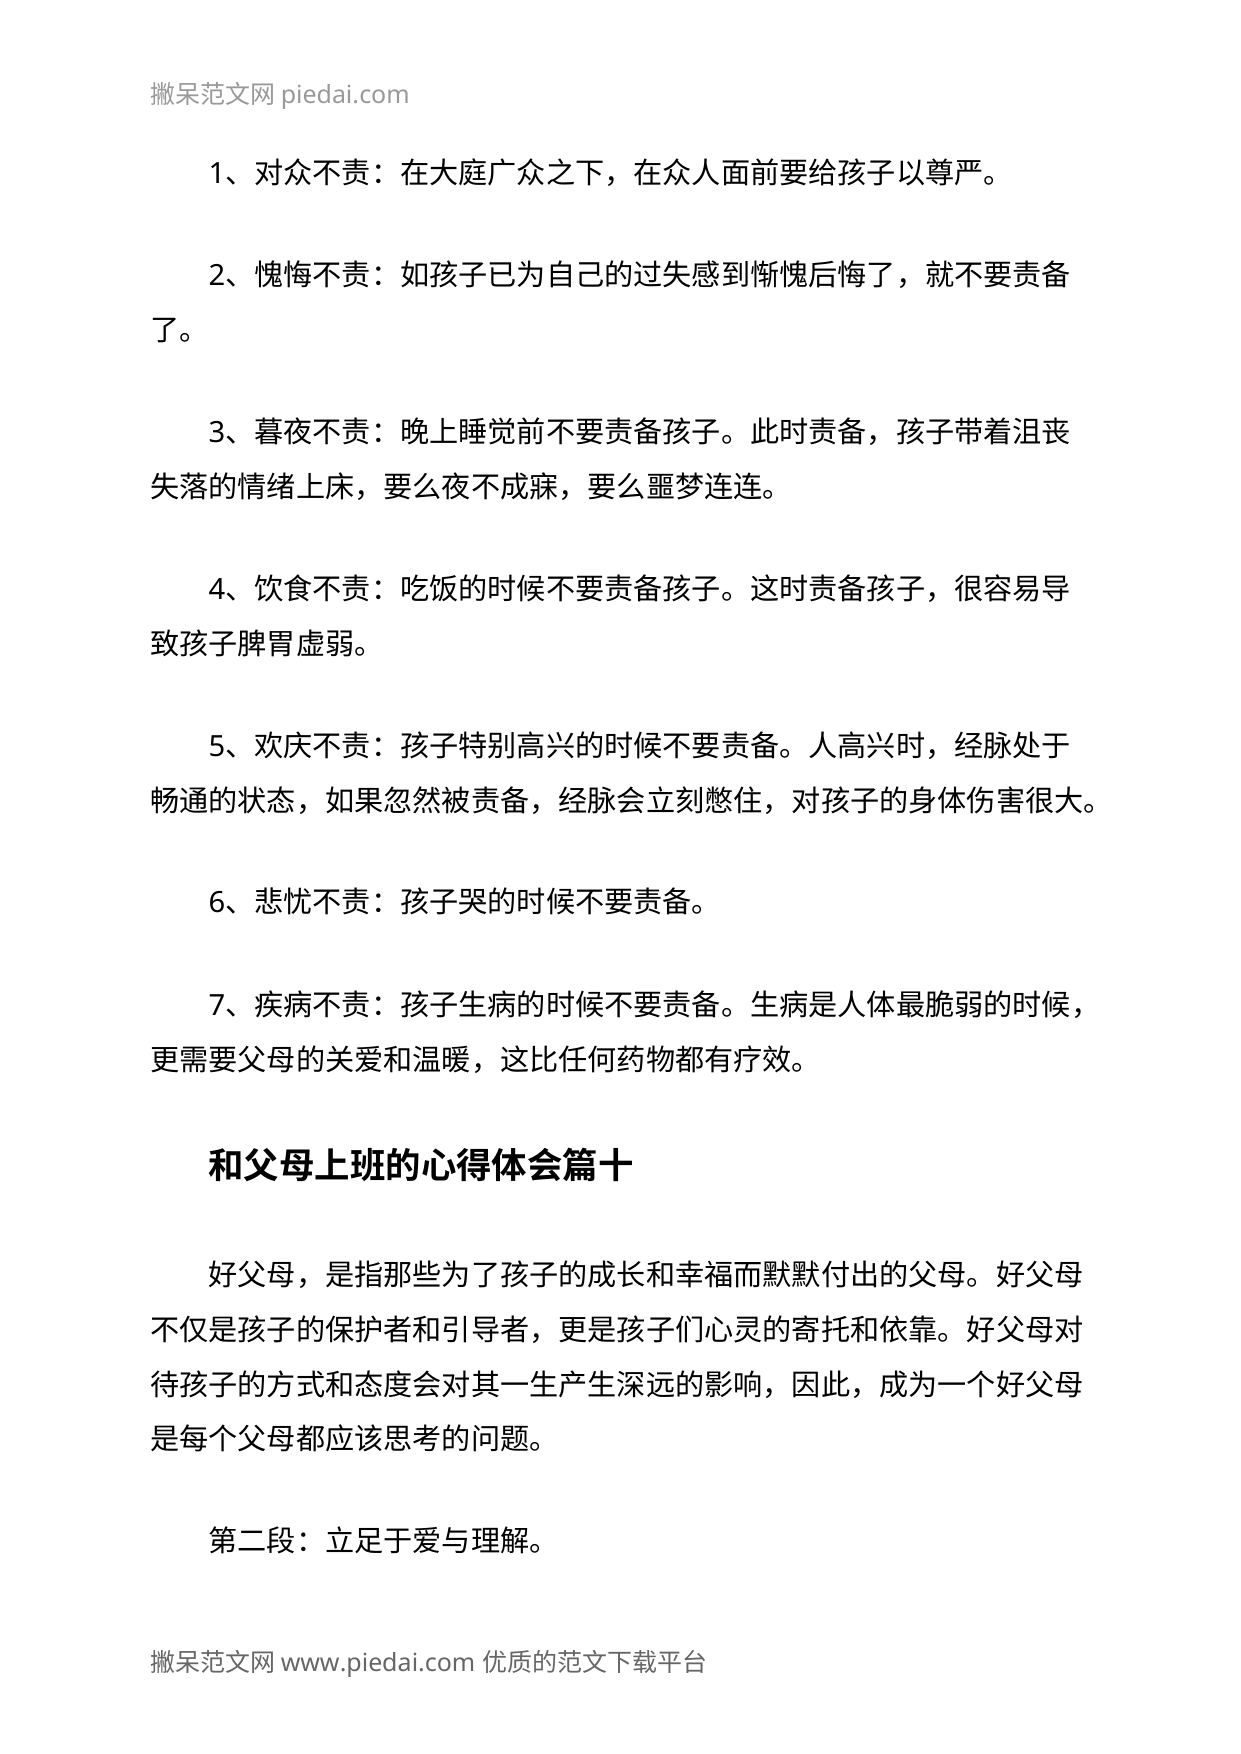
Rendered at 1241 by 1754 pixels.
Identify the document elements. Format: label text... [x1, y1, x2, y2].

text 2、愧悔不责：如孩子已为自己的过失感到惭愧后悔了，就不要责备了。 [150, 252, 1090, 349]
text 1、对众不责：在大庭广众之下，在众人面前要给孩子以尊严。 [150, 150, 1090, 192]
text 第二段：立足于爱与理解。 [150, 1518, 1090, 1560]
text 6、悲忧不责：孩子哭的时候不要责备。 [150, 879, 1090, 921]
text 4、饮食不责：吃饭的时候不要责备孩子。这时责备孩子，很容易导致孩子脾胃虚弱。 [150, 566, 1090, 663]
text 7、疾病不责：孩子生病的时候不要责备。生病是人体最脆弱的时候，更需要父母的关爱和温暖，这比任何药物都有疗效。 [150, 981, 1090, 1078]
text 好父母，是指那些为了孩子的成长和幸福而默默付出的父母。好父母不仅是孩子的保护者和引导者，更是孩子们心灵的寄托和依靠。好父母对待孩子的方式和态度会对其一生产生深远的影响，因此，成为一个好父母是每个父母都应该思考的问题。 [150, 1251, 1090, 1458]
text 5、欢庆不责：孩子特别高兴的时候不要责备。人高兴时，经脉处于畅通的状态，如果忽然被责备，经脉会立刻憋住，对孩子的身体伤害很大。 [150, 722, 1090, 819]
text 3、暮夜不责：晚上睡觉前不要责备孩子。此时责备，孩子带着沮丧失落的情绪上床，要么夜不成寐，要么噩梦连连。 [150, 409, 1090, 506]
text 和父母上班的心得体会篇十 [150, 1138, 1090, 1189]
